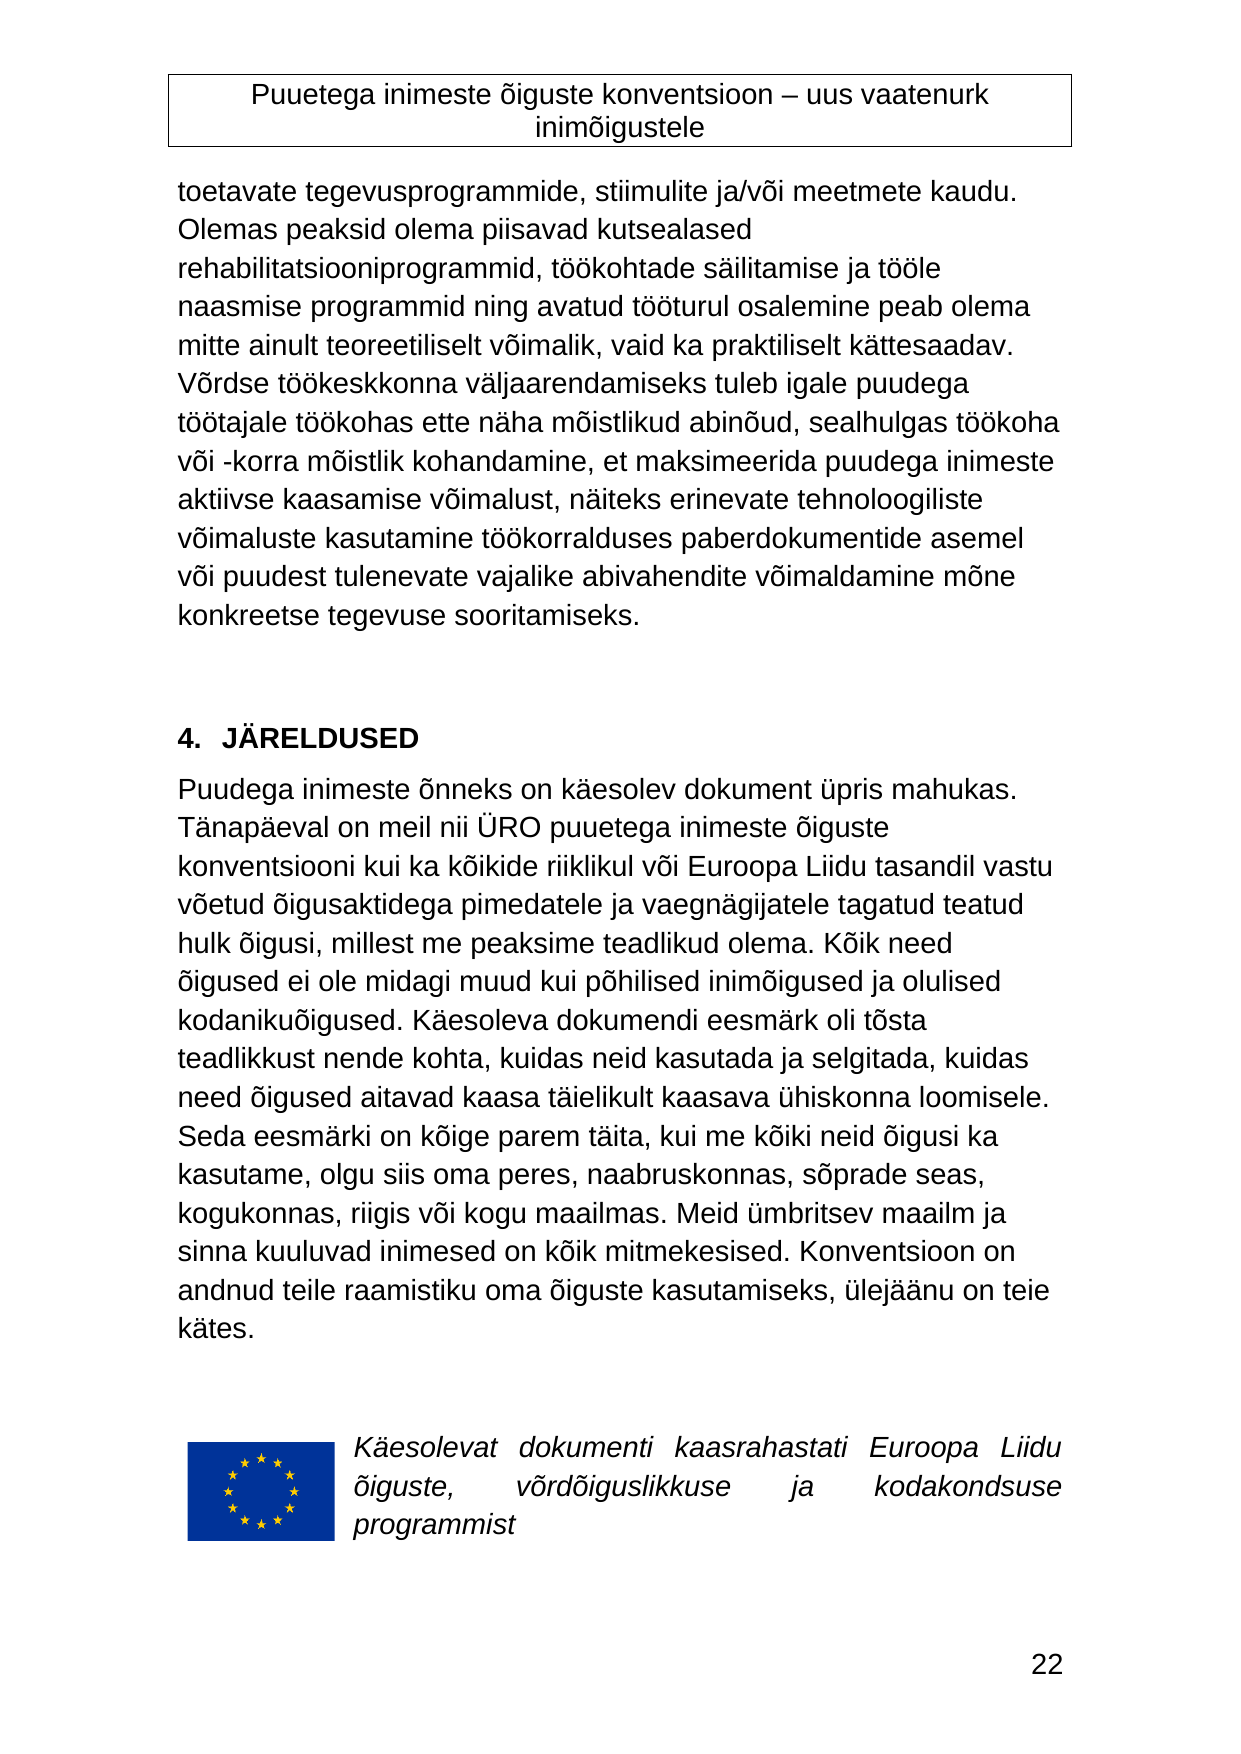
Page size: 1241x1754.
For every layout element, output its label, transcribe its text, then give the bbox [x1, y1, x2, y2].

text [177, 174, 1063, 631]
text Puudega inimeste õnneks on käesolev dokument üpris mahukas. Tänapäeval on meil nii ÜRO puuetega inimeste õiguste konventsiooni kui ka kõikide riiklikul või Euroopa Liidu tasandil vastu võetud õigusaktidega pimedatele ja vaegnägijatele tagatud teatud hulk õigusi, millest me peaksime teadlikud olema. Kõik need õigused ei ole midagi muud kui põhilised inimõigused ja olulised kodanikuõigused. Käesoleva dokumendi eesmärk oli tõsta teadlikkust nende kohta, kuidas neid kasutada ja selgitada, kuidas need õigused aitavad kaasa täielikult kaasava ühiskonna loomisele. Seda eesmärki on kõige parem täita, kui me kõiki neid õigusi ka kasutame, olgu siis oma peres, naabruskonnas, sõprade seas, kogukonnas, riigis või kogu maailmas. Meid ümbritsev maailm ja sinna kuuluvad inimesed on kõik mitmekesised. Konventsioon on andnud teile raamistiku oma õiguste kasutamiseks, ülejäänu on teie kätes. [177, 772, 1063, 1345]
subtitle JÄRELDUSED [177, 721, 1063, 754]
picture [187, 1442, 335, 1541]
text Käesolevat dokumenti kaasrahastati Euroopa Liidu õiguste, võrdõiguslikkuse ja kodakondsuse programmist [177, 1430, 1063, 1541]
